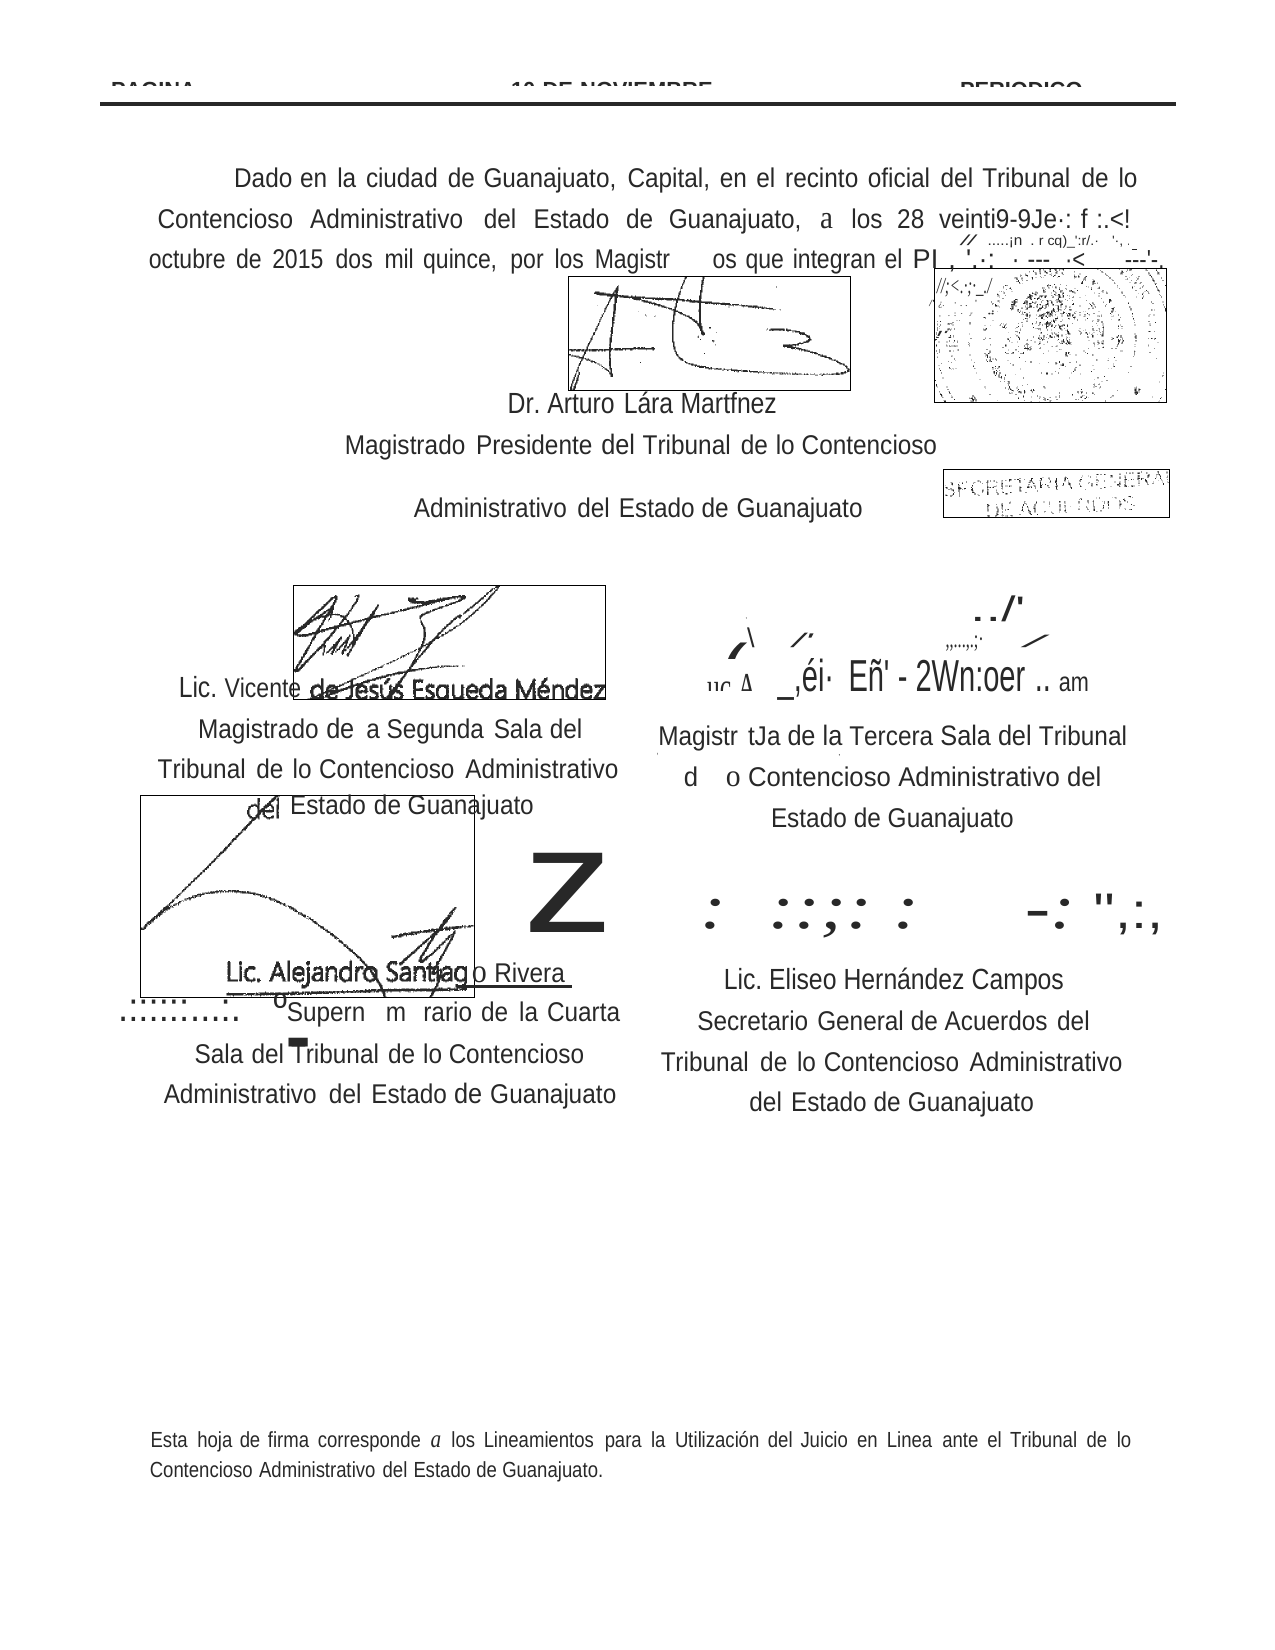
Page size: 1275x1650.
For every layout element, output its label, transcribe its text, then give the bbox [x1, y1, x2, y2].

text \ /' ,,...,.;· / [747, 629, 1187, 652]
text Magistrado Presidente del Tribunal de lo Contencioso [307, 428, 975, 460]
text o Rivera [85, 961, 577, 988]
subtitle Dr. Arturo Lára Martfnez [307, 386, 977, 420]
picture [294, 586, 605, 699]
picture [569, 341, 850, 386]
text d o Contencioso Administrativo del [638, 762, 1147, 793]
picture [569, 318, 850, 328]
picture [141, 796, 290, 819]
text Contencioso Administrativo del Estado de Guanajuato, a los 28 veinti9-9Je·: f :.<! [85, 199, 1130, 235]
text Secretario General de Acuerdos del Tribunal de lo Contencioso Administrativo del Estado de Guanajuato [658, 1005, 1124, 1117]
text !'. [85, 328, 954, 341]
text // .....¡n . r cq)_':r/.· '·, . [85, 235, 1129, 248]
text Lic. Vicente [178, 670, 302, 704]
picture [944, 470, 1169, 517]
text Magistr tJa de la Tercera Sala del Tribunal [638, 719, 1147, 752]
text Magistrado de a Segunda Sala del Tribunal de lo Contencioso Administrativo [157, 712, 622, 784]
text //;<.·;·_./ [85, 274, 991, 298]
text ' ../' [745, 589, 1187, 629]
text Estado de Guanajuato [290, 794, 622, 819]
text : ::;: : -: '',:, [700, 870, 1187, 942]
text .::::::...:. ºSupern m rario de la Cuarta [85, 988, 620, 1030]
subtitle Lic. Eliseo Hernández Campos [638, 962, 1149, 996]
text Esta hoja de firma corresponde a los Lineamientos para la Utilización del Juicio en Linea ante el Tribunal de lo Contencioso Administrativo del Estado de Guanajuato. [149, 1424, 1137, 1482]
text octubre de 2015 dos mil quince, por los Magistr os que integran el PI , '.·: · --- ·< ---'-. [148, 248, 1187, 274]
text Estado de Guanajuato [638, 802, 1146, 833]
text Dado en la ciudad de Guanajuato, Capital, en el recinto oficial del Tribunal de lo [85, 162, 1137, 193]
text Sala del Tribunal de lo Contencioso Administrativo del Estado de Guanajuato [163, 1038, 620, 1110]
picture [935, 274, 1166, 402]
text z [85, 819, 613, 961]
text _,éi· Eñ' - 2Wn:oer .. am [777, 652, 1187, 701]
